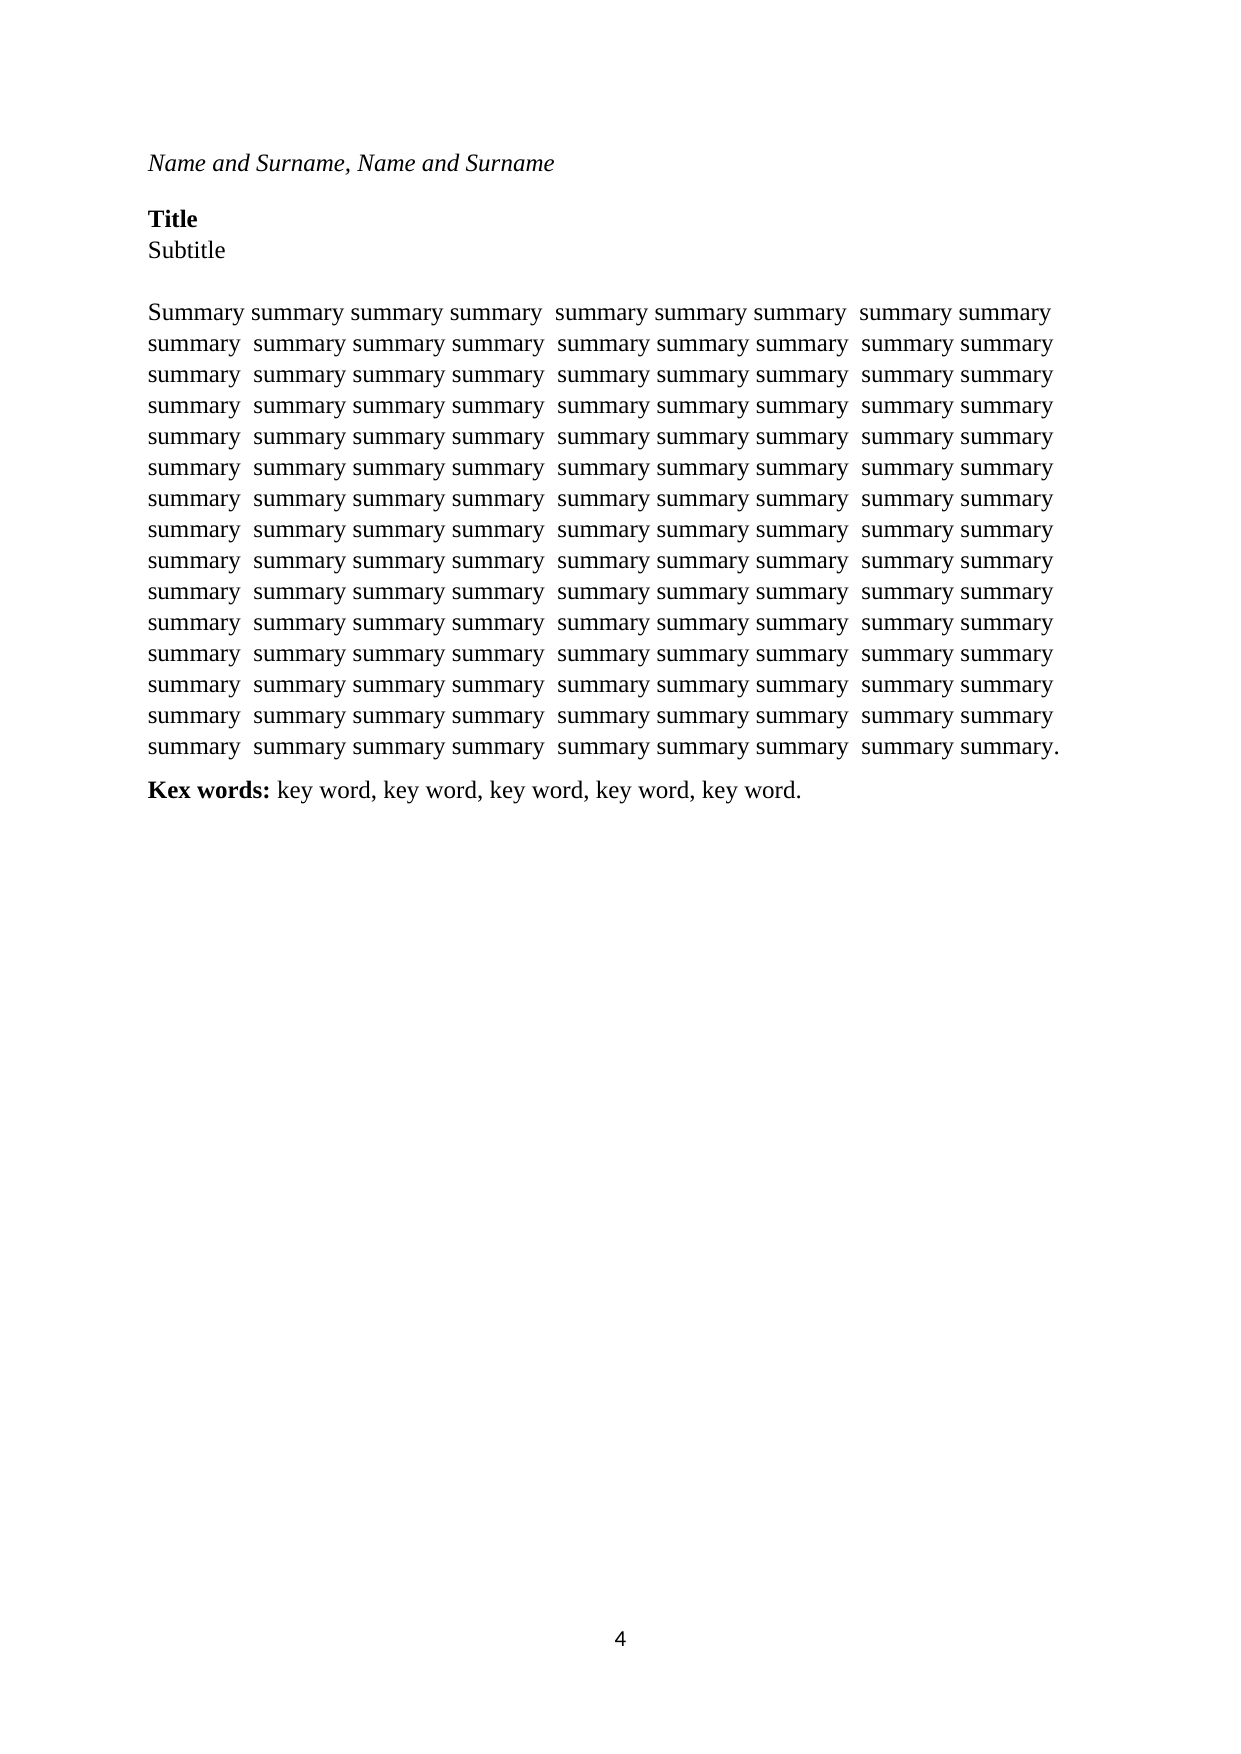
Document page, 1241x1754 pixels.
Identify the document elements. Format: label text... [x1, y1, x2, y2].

text Subtitle [148, 235, 1093, 263]
text Kex words: key word, key word, key word, key word, key word. [148, 775, 1093, 804]
text Summary summary summary summary summary summary summary summary summary summary summary summary summary summary summary summary summary summary summary summary summary summary summary summary summary summary summary summary summary summary summary summary summary summary summary summary summary summary summary summary summary summary summary summary summary summary summary summary summary summary summary summary summary summary summary summary summary summary summary summary summary summary summary summary summary summary summary summary summary summary summary summary summary summary summary summary summary summary summary summary summary summary summary summary summary summary summary summary summary summary summary summary summary summary summary summary summary summary summary summary summary summary summary summary summary summary summary summary summary summary summary summary summary summary summary summary summary summary summary summary summary summary summary summary summary summary summary summary summary summary summary summary summary summary summary. [148, 297, 1093, 760]
text Name and Surname, Name and Surname [148, 148, 1093, 176]
text Title [148, 204, 1093, 232]
